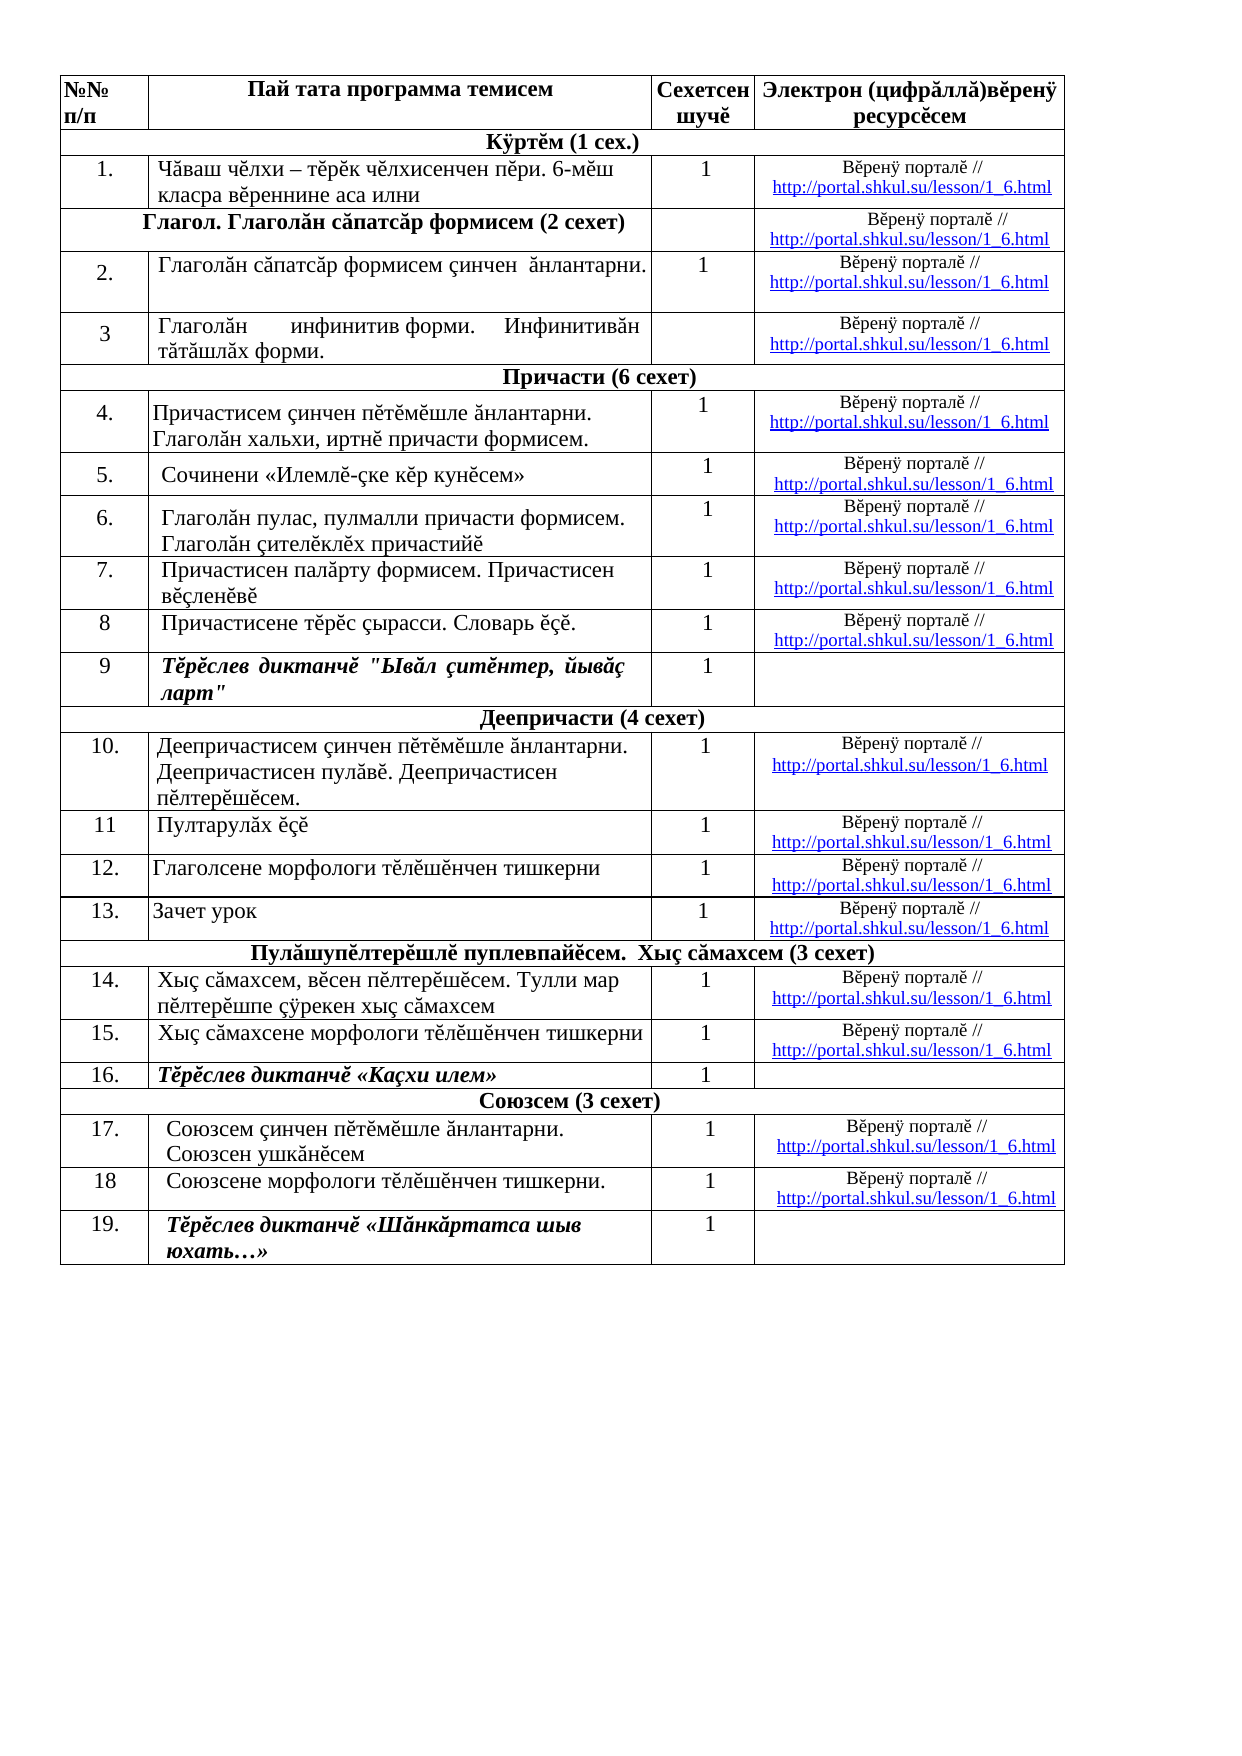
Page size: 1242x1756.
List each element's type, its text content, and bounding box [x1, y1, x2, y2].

table_cell Вĕренÿ порталĕ // http://portal.shkul.su/lesson/1_6.html [755, 391, 1064, 452]
table_cell Тĕрĕслев диктанчĕ «Шăнкăртатса шыв юхать…» [149, 1211, 651, 1264]
table_cell 1 [652, 453, 754, 495]
table_cell 7. [61, 557, 148, 609]
table_cell Чăваш чĕлхи – тĕрĕк чĕлхисенчен пĕри. 6-мĕш класра вĕреннине аса илни [149, 156, 651, 208]
table_cell 9 [61, 653, 148, 706]
table_cell 1 [652, 1020, 754, 1062]
table_cell 1 [652, 1063, 754, 1088]
table_cell Вĕренÿ порталĕ // http://portal.shkul.su/lesson/1_6.html [755, 610, 1064, 652]
table_cell 10. [61, 733, 148, 810]
table_cell Вĕренÿ порталĕ // http://portal.shkul.su/lesson/1_6.html [755, 453, 1064, 495]
table_cell 3 [61, 313, 148, 364]
table_cell Вĕренÿ порталĕ // http://portal.shkul.su/lesson/1_6.html [755, 855, 1064, 896]
table_cell 1 [652, 967, 754, 1019]
table_cell 18 [61, 1168, 148, 1210]
table_cell Причастисем çинчен пĕтĕмĕшле ăнлантарни. Глаголăн хальхи, иртнĕ причасти формисем. [149, 391, 651, 452]
table_header Сехетсен шучĕ [652, 76, 754, 129]
table_cell Пултарулăх ĕçĕ [149, 811, 651, 853]
table_cell 4. [61, 391, 148, 452]
table_cell Вĕренÿ порталĕ // http://portal.shkul.su/lesson/1_6.html [755, 209, 1064, 251]
table_cell Причасти (6 сехет) [61, 365, 1064, 390]
table_cell 11 [61, 811, 148, 853]
table_cell [652, 313, 754, 364]
table_cell 1 [652, 898, 754, 940]
table_cell Союзсене морфологи тĕлĕшĕнчен тишкерни. [149, 1168, 651, 1210]
table_cell Глагол. Глаголăн сăпатсăр формисем (2 сехет) [61, 209, 651, 251]
table_cell Союзсем çинчен пĕтĕмĕшле ăнлантарни. Союзсен ушкăнĕсем [149, 1115, 651, 1167]
table_cell Тĕрĕслев диктанчĕ "Ывăл çитĕнтер, йывăç ларт" [149, 653, 651, 706]
table_cell 12. [61, 855, 148, 896]
table_cell 15. [61, 1020, 148, 1062]
table_cell [755, 1211, 1064, 1264]
table_cell Деепричасти (4 сехет) [61, 707, 1064, 732]
table_cell 14. [61, 967, 148, 1019]
table_cell 8 [61, 610, 148, 652]
table_cell Хыç сăмахсем, вĕсен пĕлтерĕшĕсем. Тулли мар пĕлтерĕшпе çÿрекен хыç сăмахсем [149, 967, 651, 1019]
table_cell 1 [652, 1168, 754, 1210]
table_cell Вĕренÿ порталĕ // http://portal.shkul.su/lesson/1_6.html [755, 496, 1064, 556]
table_cell Сочинени «Илемлĕ-çке кĕр кунĕсем» [149, 453, 651, 495]
table_cell 1 [652, 557, 754, 609]
table_cell Кÿртĕм (1 сех.) [61, 130, 1064, 155]
table_cell Вĕренÿ порталĕ // http://portal.shkul.su/lesson/1_6.html [755, 252, 1064, 312]
table_cell Глаголсене морфологи тĕлĕшĕнчен тишкерни [149, 855, 651, 896]
table_cell 1 [652, 733, 754, 810]
table_cell 1 [652, 610, 754, 652]
table_cell Вĕренÿ порталĕ // http://portal.shkul.su/lesson/1_6.html [755, 1020, 1064, 1062]
table_cell 5. [61, 453, 148, 495]
table_cell 13. [61, 898, 148, 940]
table_cell 1. [61, 156, 148, 208]
table_cell Союзсем (3 сехет) [61, 1089, 1064, 1114]
table_cell Зачет урок [149, 898, 651, 940]
table_header Электрон (цифрăллă)вĕренÿ ресурсĕсем [755, 76, 1064, 129]
table_cell Вĕренÿ порталĕ // http://portal.shkul.su/lesson/1_6.html [755, 557, 1064, 609]
table_cell Пулăшупĕлтерĕшлĕ пуплевпайĕсем. Хыç сăмахсем (3 сехет) [61, 941, 1064, 966]
table_cell 1 [652, 1115, 754, 1167]
table_cell Вĕренÿ порталĕ // http://portal.shkul.su/lesson/1_6.html [755, 313, 1064, 364]
table_cell 1 [652, 855, 754, 896]
table_cell 1 [652, 252, 754, 312]
table_cell 19. [61, 1211, 148, 1264]
table_cell [755, 1063, 1064, 1088]
table_cell 1 [652, 811, 754, 853]
table_cell 1 [652, 653, 754, 706]
table_cell 17. [61, 1115, 148, 1167]
table_cell Причастисен палăрту формисем. Причастисен вĕçленĕвĕ [149, 557, 651, 609]
table_cell Вĕренÿ порталĕ // http://portal.shkul.su/lesson/1_6.html [755, 967, 1064, 1019]
table_header Пай тата программа темисем [149, 76, 651, 129]
table_cell Глаголăн пулас, пулмалли причасти формисем. Глаголăн çителĕклĕх причастийĕ [149, 496, 651, 556]
table_cell Вĕренÿ порталĕ // http://portal.shkul.su/lesson/1_6.html [755, 1168, 1064, 1210]
table_cell 1 [652, 391, 754, 452]
table_cell Вĕренÿ порталĕ // http://portal.shkul.su/lesson/1_6.html [755, 733, 1064, 810]
table_cell 1 [652, 1211, 754, 1264]
table_cell Глаголăн сăпатсăр формисем çинчен ăнлантарни. [149, 252, 651, 312]
table_cell Вĕренÿ порталĕ // http://portal.shkul.su/lesson/1_6.html [755, 811, 1064, 853]
table_cell Вĕренÿ порталĕ // http://portal.shkul.su/lesson/1_6.html [755, 898, 1064, 940]
table_cell Причастисене тĕрĕс çырасси. Словарь ĕçĕ. [149, 610, 651, 652]
table_cell Хыç сăмахсене морфологи тĕлĕшĕнчен тишкерни [149, 1020, 651, 1062]
table_cell Тĕрĕслев диктанчĕ «Каçхи илем» [149, 1063, 651, 1088]
table_cell Глаголăн инфинитив форми. Инфинитивăн тăтăшлăх форми. [149, 313, 651, 364]
table_cell Вĕренÿ порталĕ // http://portal.shkul.su/lesson/1_6.html [755, 1115, 1064, 1167]
table_cell Деепричастисем çинчен пĕтĕмĕшле ăнлантарни. Деепричастисен пулăвĕ. Деепричастисен пĕлтерĕшĕсем. [149, 733, 651, 810]
table_cell 1 [652, 496, 754, 556]
table_cell 6. [61, 496, 148, 556]
table_cell 2. [61, 252, 148, 312]
table_cell Вĕренÿ порталĕ // http://portal.shkul.su/lesson/1_6.html [755, 156, 1064, 208]
table_header №№ п/п [61, 76, 148, 129]
table_cell [652, 209, 754, 251]
table_cell [755, 653, 1064, 706]
table_cell 1 [652, 156, 754, 208]
table_cell 16. [61, 1063, 148, 1088]
